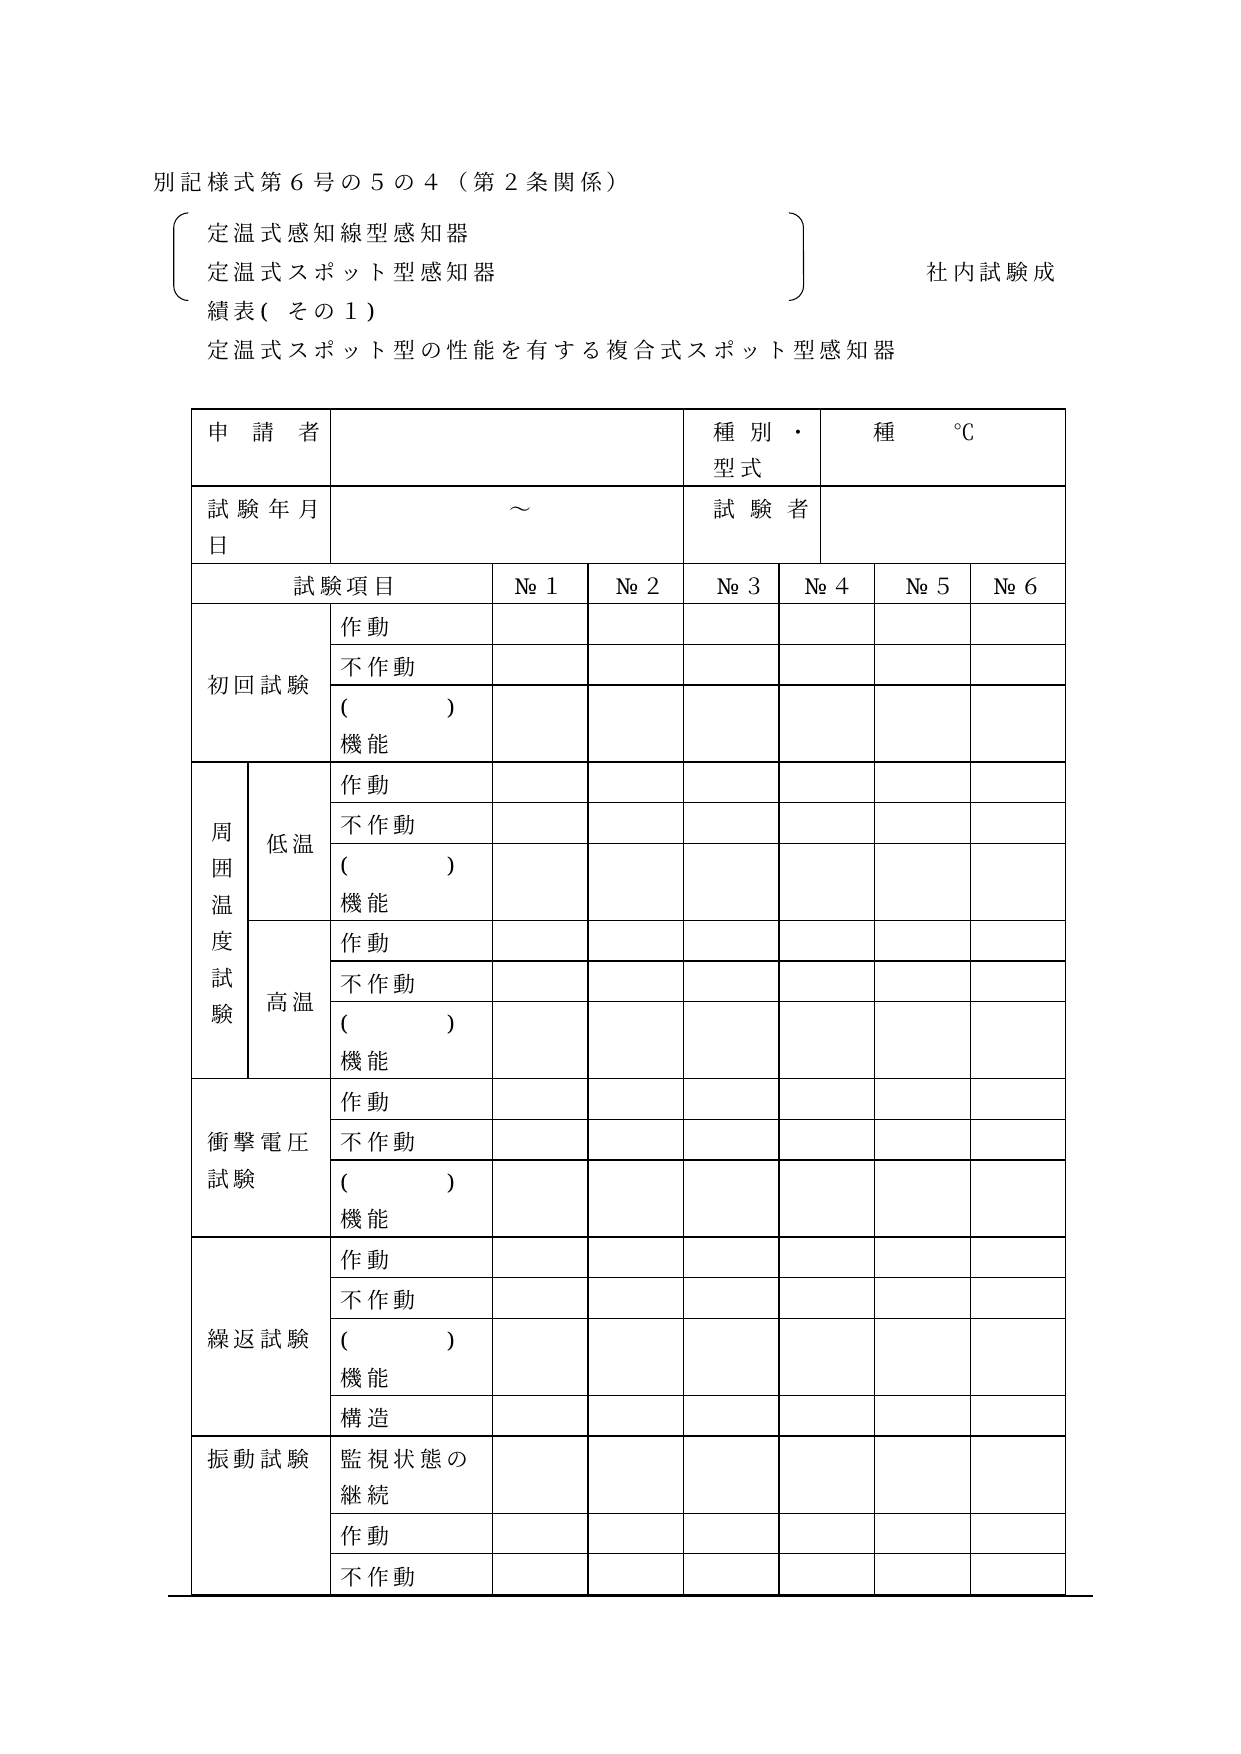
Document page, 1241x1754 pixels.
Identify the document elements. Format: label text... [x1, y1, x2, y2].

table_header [168, 202, 1093, 1595]
text 別記様式第６号の５の４（第２条関係） [153, 163, 1087, 199]
